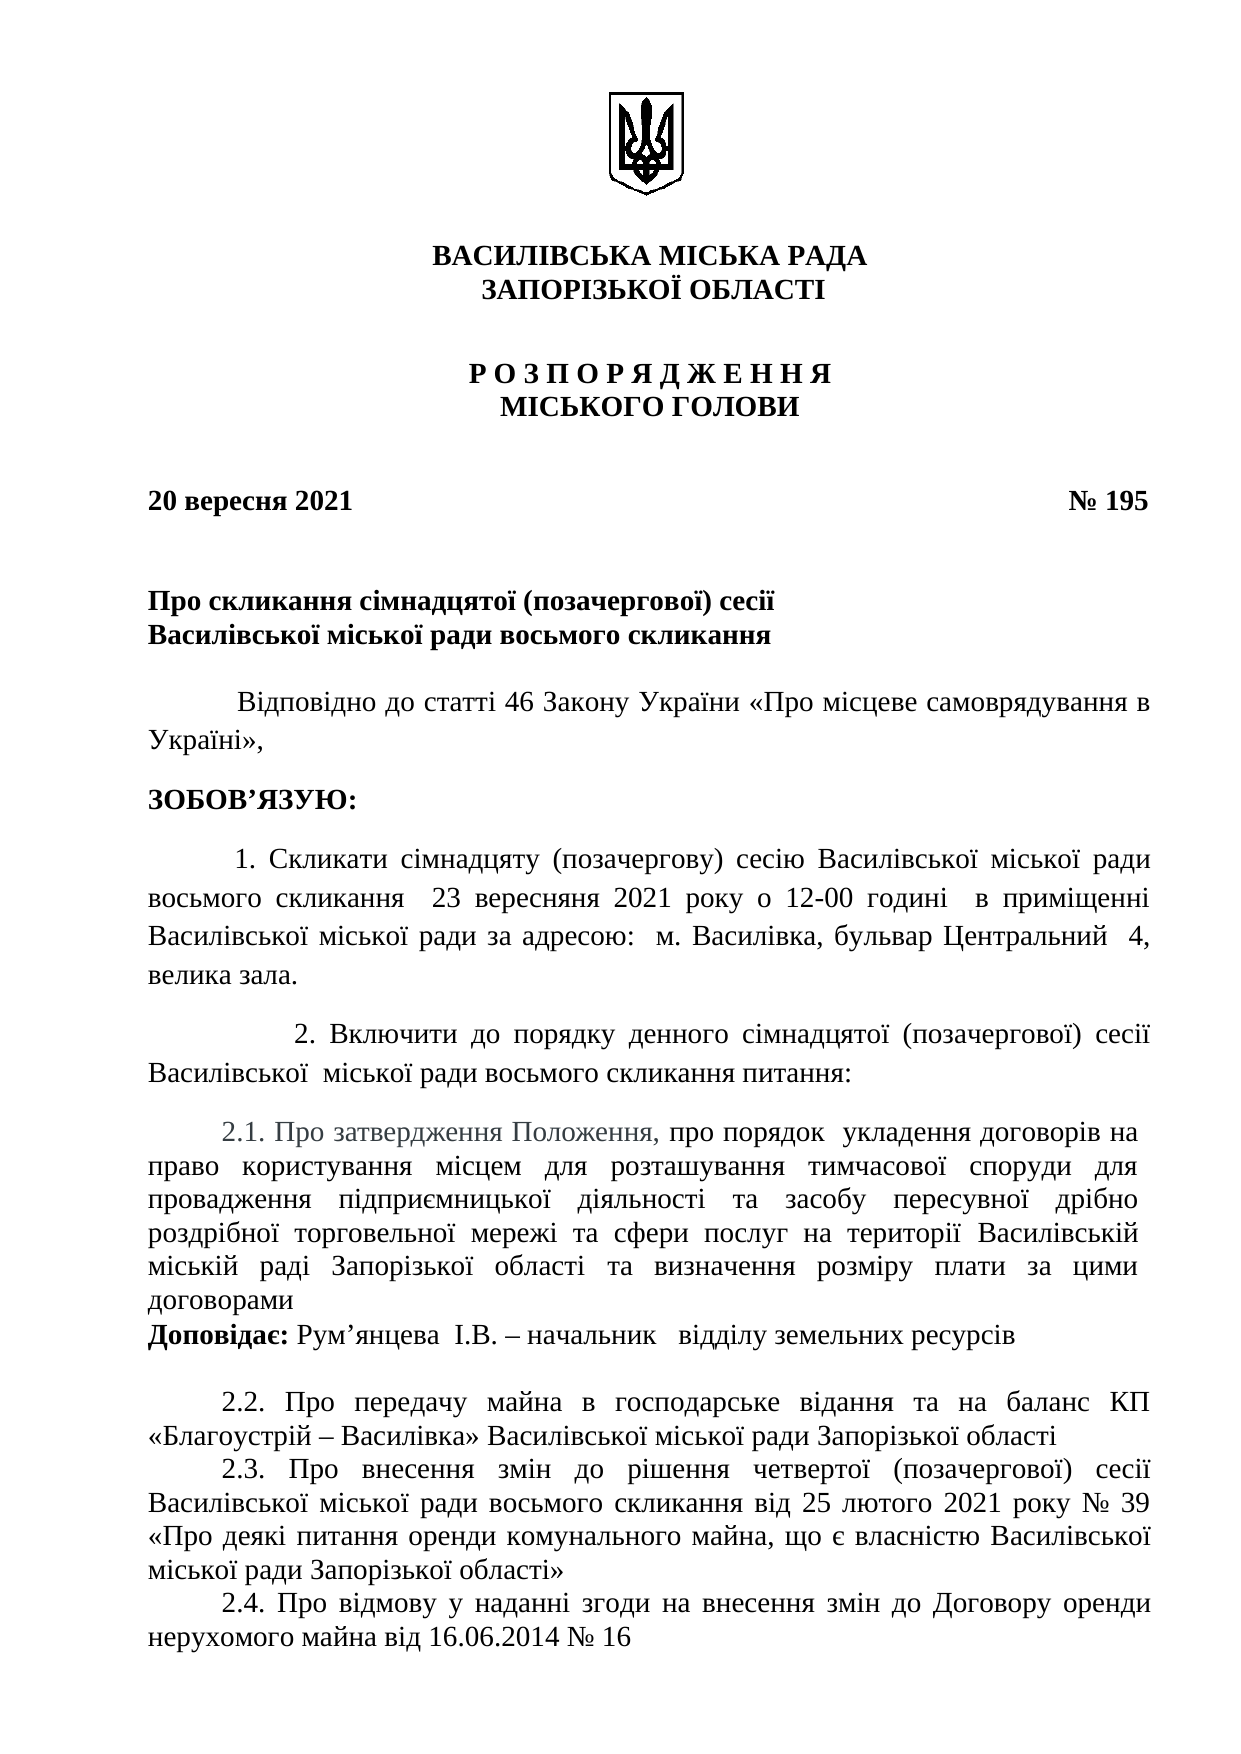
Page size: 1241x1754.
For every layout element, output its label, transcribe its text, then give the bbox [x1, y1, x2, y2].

text Р О З П О Р Я Д Ж Е Н Н Я [148, 356, 1152, 389]
text ВАСИЛІВСЬКА МІСЬКА РАДА [148, 238, 1152, 272]
text Василівської міської ради восьмого скликання [148, 617, 1152, 650]
text Доповідає: Рум’янцева І.В. – начальник відділу земельних ресурсів [148, 1317, 1152, 1351]
text Про скликання сімнадцятої (позачергової) сесії [148, 583, 1152, 617]
text 2.2. Про передачу майна в господарське відання та на баланс КП «Благоустрій – Василівка» Василівської міської ради Запорізької області [148, 1384, 1152, 1451]
picture [594, 88, 705, 197]
text 2.4. Про відмову у наданні згоди на внесення змін до Договору оренди нерухомого майна від 16.06.2014 № 16 [148, 1586, 1152, 1653]
text ЗОБОВ’ЯЗУЮ: [148, 782, 1152, 815]
text 20 вересня 2021 № 195 [148, 483, 1152, 516]
text ЗАПОРІЗЬКОЇ ОБЛАСТІ [148, 272, 1152, 305]
text МІСЬКОГО ГОЛОВИ [148, 389, 1152, 423]
text 2. Включити до порядку денного сімнадцятої (позачергової) сесії Василівської міської ради восьмого скликання питання: [148, 1016, 1152, 1088]
text 1. Скликати сімнадцяту (позачергову) сесію Василівської міської ради восьмого скликання 23 вересняня 2021 року о 12-00 годині в приміщенні Василівської міської ради за адресою: м. Василівка, бульвар Центральний 4, велика зала. [148, 841, 1152, 990]
text 2.1. Про затвердження Положення, про порядок укладення договорів на право користування місцем для розташування тимчасової споруди для провадження підприємницької діяльності та засобу пересувної дрібно роздрібної торговельної мережі та сфери послуг на території Василівській міській раді Запорізької області та визначення розміру плати за цими договорами [148, 1114, 1139, 1315]
text Відповідно до статті 46 Закону України «Про місцеве самоврядування в Україні», [148, 684, 1152, 756]
text 2.3. Про внесення змін до рішення четвертої (позачергової) сесії Василівської міської ради восьмого скликання від 25 лютого 2021 року № 39 «Про деякі питання оренди комунального майна, що є власністю Василівської міської ради Запорізької області» [148, 1451, 1152, 1586]
